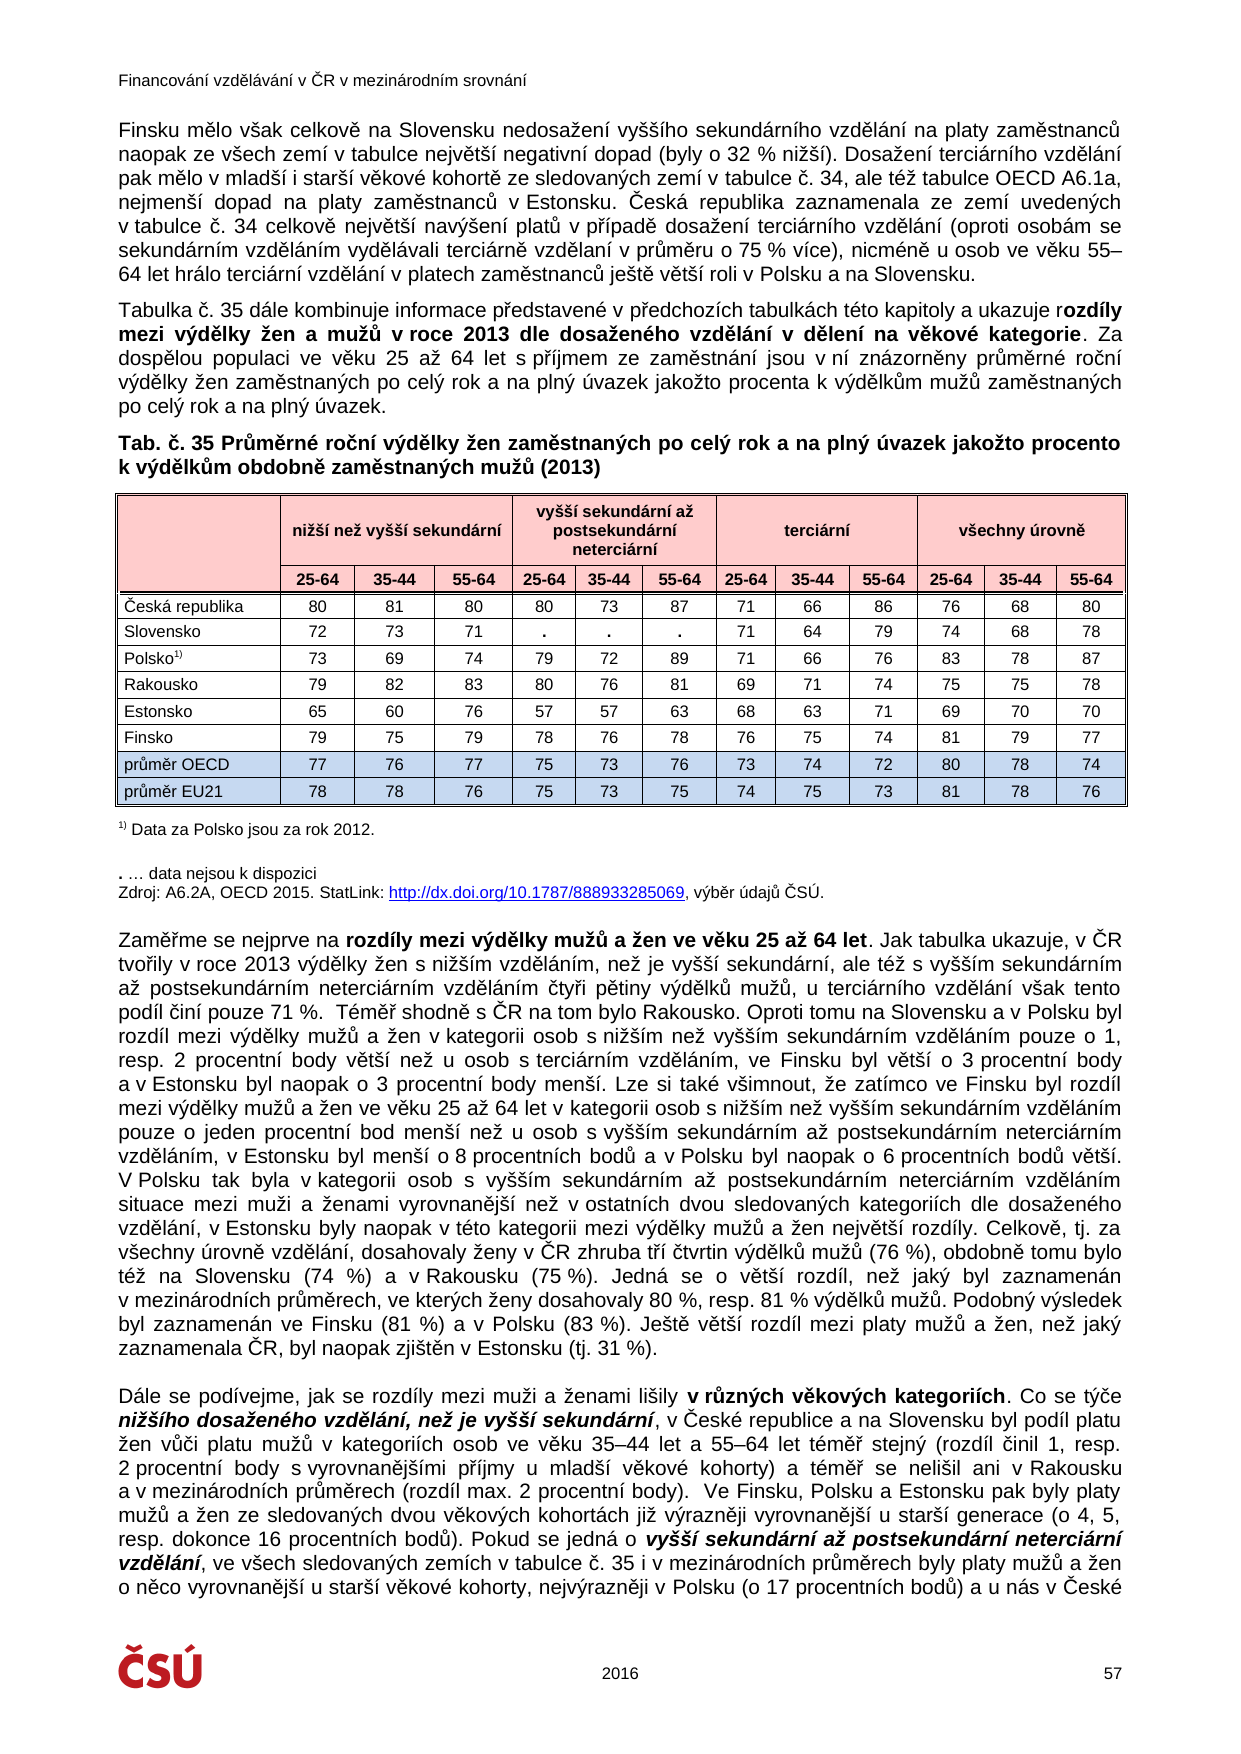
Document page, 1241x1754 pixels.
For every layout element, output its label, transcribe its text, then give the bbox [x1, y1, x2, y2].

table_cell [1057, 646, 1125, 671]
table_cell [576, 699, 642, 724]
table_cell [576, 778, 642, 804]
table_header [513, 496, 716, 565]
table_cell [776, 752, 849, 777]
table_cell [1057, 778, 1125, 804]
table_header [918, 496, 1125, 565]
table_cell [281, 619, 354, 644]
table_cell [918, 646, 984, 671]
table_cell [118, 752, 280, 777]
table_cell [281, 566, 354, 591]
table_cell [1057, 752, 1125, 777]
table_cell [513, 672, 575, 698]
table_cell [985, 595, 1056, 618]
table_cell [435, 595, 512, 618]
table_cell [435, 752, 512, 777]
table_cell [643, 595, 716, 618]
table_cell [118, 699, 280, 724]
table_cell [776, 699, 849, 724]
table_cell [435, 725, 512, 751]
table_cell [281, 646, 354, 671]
text Zaměřme se nejprve na rozdíly mezi výdělky mužů a žen ve věku 25 až 64 let. Jak tabulka ukazuje, v ČR tvořily v roce 2013 výdělky žen s nižším vzděláním, než je vyšší sekundární, ale též s vyšším sekundárním až postsekundárním neterciárním vzděláním čtyři pětiny výdělků mužů, u terciárního vzdělání však tento podíl činí pouze 71 %. Téměř shodně s ČR na tom bylo Rakousko. Oproti tomu na Slovensku a v Polsku byl rozdíl mezi výdělky mužů a žen v kategorii osob s nižším než vyšším sekundárním vzděláním pouze o 1, resp. 2 procentní body větší než u osob s terciárním vzděláním, ve Finsku byl větší o 3 procentní body a v Estonsku byl naopak o 3 procentní body menší. Lze si také všimnout, že zatímco ve Finsku byl rozdíl mezi výdělky mužů a žen ve věku 25 až 64 let v kategorii osob s nižším než vyšším sekundárním vzděláním pouze o jeden procentní bod menší než u osob s vyšším sekundárním až postsekundárním neterciárním vzděláním, v Estonsku byl menší o 8 procentních bodů a v Polsku byl naopak o 6 procentních bodů větší. V Polsku tak byla v kategorii osob s vyšším sekundárním až postsekundárním neterciárním vzděláním situace mezi muži a ženami vyrovnanější než v ostatních dvou sledovaných kategoriích dle dosaženého vzdělání, v Estonsku byly naopak v této kategorii mezi výdělky mužů a žen největší rozdíly. Celkově, tj. za všechny úrovně vzdělání, dosahovaly ženy v ČR zhruba tří čtvrtin výdělků mužů (76 %), obdobně tomu bylo též na Slovensku (74 %) a v Rakousku (75 %). Jedná se o větší rozdíl, než jaký byl zaznamenán v mezinárodních průměrech, ve kterých ženy dosahovaly 80 %, resp. 81 % výdělků mužů. Podobný výsledek byl zaznamenán ve Finsku (81 %) a v Polsku (83 %). Ještě větší rozdíl mezi platy mužů a žen, než jaký zaznamenala ČR, byl naopak zjištěn v Estonsku (tj. 31 %). [118, 928, 1122, 1359]
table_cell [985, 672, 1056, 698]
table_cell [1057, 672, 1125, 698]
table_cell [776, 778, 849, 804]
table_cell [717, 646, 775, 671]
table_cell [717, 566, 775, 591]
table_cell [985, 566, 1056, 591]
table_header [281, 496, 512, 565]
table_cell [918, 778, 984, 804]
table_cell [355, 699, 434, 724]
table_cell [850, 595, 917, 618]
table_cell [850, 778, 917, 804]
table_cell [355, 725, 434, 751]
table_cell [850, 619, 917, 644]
text . … data nejsou k dispozici [118, 864, 1122, 883]
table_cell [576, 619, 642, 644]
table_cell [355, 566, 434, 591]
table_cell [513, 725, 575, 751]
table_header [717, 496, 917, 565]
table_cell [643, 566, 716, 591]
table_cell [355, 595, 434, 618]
text Tab. č. 35 Průměrné roční výdělky žen zaměstnaných po celý rok a na plný úvazek jakožto procento k výdělkům obdobně zaměstnaných mužů (2013) [118, 431, 1122, 478]
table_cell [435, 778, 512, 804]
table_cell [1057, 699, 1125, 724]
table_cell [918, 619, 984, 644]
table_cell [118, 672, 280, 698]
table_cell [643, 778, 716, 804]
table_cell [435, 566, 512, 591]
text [118, 118, 1122, 286]
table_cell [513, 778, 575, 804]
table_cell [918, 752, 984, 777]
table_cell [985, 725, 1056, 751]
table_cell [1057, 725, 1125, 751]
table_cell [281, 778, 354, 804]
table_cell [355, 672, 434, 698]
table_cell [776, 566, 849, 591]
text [118, 1383, 1122, 1599]
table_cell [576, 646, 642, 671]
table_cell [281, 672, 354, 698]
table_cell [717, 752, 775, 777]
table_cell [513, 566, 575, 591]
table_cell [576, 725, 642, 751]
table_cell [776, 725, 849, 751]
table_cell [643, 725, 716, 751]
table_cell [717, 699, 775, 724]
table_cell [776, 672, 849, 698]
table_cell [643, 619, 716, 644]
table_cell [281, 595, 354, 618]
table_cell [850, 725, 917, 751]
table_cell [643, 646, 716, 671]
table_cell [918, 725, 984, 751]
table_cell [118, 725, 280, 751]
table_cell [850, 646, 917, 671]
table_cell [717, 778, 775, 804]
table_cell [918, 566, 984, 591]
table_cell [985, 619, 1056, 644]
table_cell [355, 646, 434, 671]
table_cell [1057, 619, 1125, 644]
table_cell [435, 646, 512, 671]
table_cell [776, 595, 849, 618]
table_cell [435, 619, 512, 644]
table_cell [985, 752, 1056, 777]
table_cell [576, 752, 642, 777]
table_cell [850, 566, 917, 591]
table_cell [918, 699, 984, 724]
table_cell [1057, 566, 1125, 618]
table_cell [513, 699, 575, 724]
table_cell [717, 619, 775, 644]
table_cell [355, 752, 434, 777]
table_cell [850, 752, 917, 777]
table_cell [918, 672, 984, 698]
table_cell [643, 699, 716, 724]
text Tabulka č. 35 dále kombinuje informace představené v předchozích tabulkách této kapitoly a ukazuje rozdíly mezi výdělky žen a mužů v roce 2013 dle dosaženého vzdělání v dělení na věkové kategorie. Za dospělou populaci ve věku 25 až 64 let s příjmem ze zaměstnání jsou v ní znázorněny průměrné roční výdělky žen zaměstnaných po celý rok a na plný úvazek jakožto procenta k výdělkům mužů zaměstnaných po celý rok a na plný úvazek. [118, 298, 1122, 418]
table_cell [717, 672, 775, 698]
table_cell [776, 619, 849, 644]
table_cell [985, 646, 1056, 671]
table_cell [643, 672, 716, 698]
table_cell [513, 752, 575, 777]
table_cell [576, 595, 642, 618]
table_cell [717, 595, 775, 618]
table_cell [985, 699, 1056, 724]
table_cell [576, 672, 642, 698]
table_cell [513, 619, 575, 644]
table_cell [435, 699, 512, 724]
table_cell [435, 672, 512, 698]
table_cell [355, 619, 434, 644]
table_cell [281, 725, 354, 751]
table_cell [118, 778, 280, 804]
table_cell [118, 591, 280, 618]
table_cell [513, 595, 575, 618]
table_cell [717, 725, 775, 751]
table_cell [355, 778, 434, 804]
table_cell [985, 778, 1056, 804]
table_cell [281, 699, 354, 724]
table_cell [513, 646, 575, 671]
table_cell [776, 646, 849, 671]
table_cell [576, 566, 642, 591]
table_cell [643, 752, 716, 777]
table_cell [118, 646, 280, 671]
text 1) Data za Polsko jsou za rok 2012. [118, 819, 1122, 839]
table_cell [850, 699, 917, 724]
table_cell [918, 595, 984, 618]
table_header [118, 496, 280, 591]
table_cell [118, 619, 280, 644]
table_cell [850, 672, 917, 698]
text Zdroj: A6.2A, OECD 2015. StatLink: http://dx.doi.org/10.1787/888933285069, výběr údajů ČSÚ. [118, 883, 1122, 902]
picture [118, 1643, 202, 1689]
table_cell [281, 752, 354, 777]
